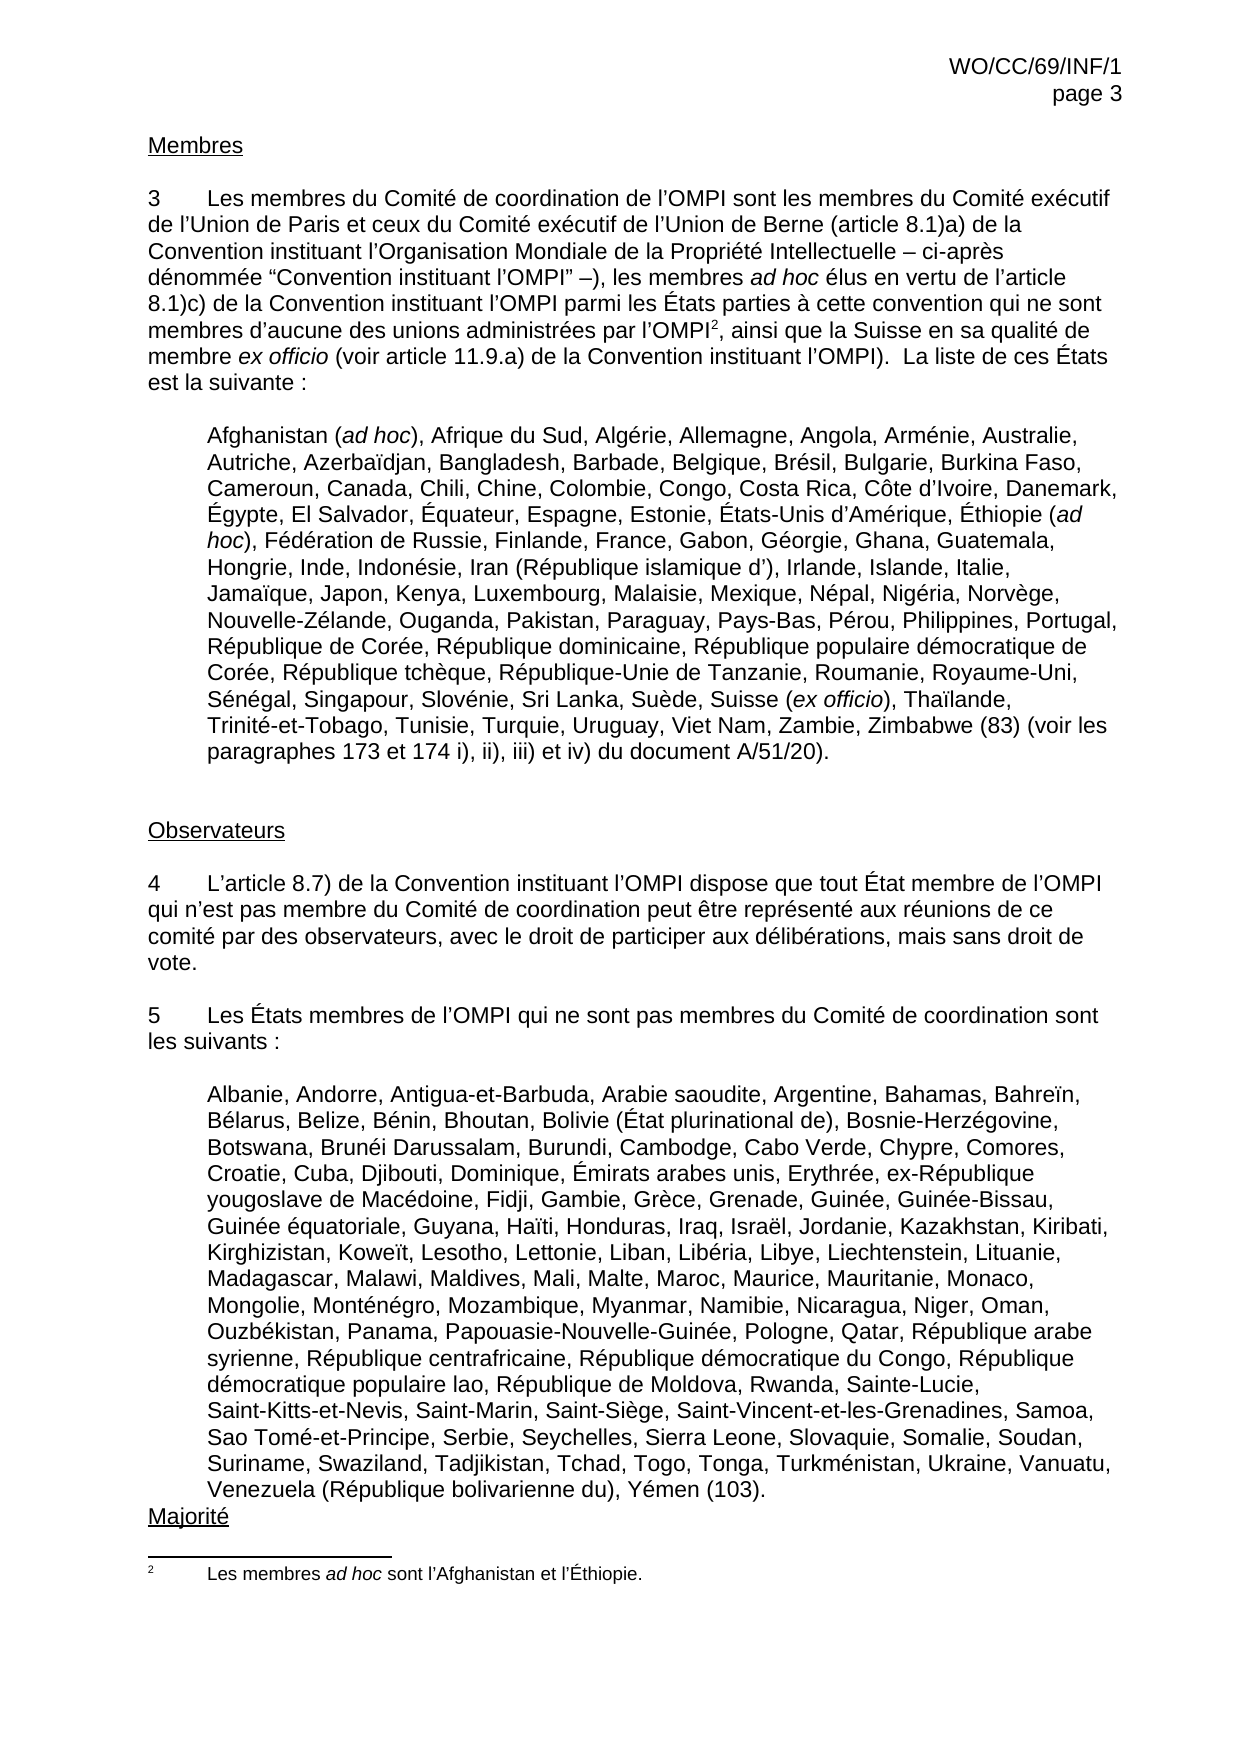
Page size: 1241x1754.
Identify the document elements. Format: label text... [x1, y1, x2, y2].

text Les membres du Comité de coordination de l’OMPI sont les membres du Comité exécutif de l’Union de Paris et ceux du Comité exécutif de l’Union de Berne (article 8.1)a) de la Convention instituant l’Organisation Mondiale de la Propriété Intellectuelle – ci-après dénommée “Convention instituant l’OMPI” –), les membres ad hoc élus en vertu de l’article 8.1)c) de la Convention instituant l’OMPI parmi les États parties à cette convention qui ne sont membres d’aucune des unions administrées par l’OMPI, ainsi que la Suisse en sa qualité de membre ex officio (voir article 11.9.a) de la Convention instituant l’OMPI). La liste de ces États est la suivante : [148, 185, 1122, 396]
text Albanie, Andorre, Antigua-et-Barbuda, Arabie saoudite, Argentine, Bahamas, Bahreïn, Bélarus, Belize, Bénin, Bhoutan, Bolivie (État plurinational de), Bosnie-Herzégovine, Botswana, Brunéi Darussalam, Burundi, Cambodge, Cabo Verde, Chypre, Comores, Croatie, Cuba, Djibouti, Dominique, Émirats arabes unis, Erythrée, ex-République yougoslave de Macédoine, Fidji, Gambie, Grèce, Grenade, Guinée, Guinée-Bissau, Guinée équatoriale, Guyana, Haïti, Honduras, Iraq, Israël, Jordanie, Kazakhstan, Kiribati, Kirghizistan, Koweït, Lesotho, Lettonie, Liban, Libéria, Libye, Liechtenstein, Lituanie, Madagascar, Malawi, Maldives, Mali, Malte, Maroc, Maurice, Mauritanie, Monaco, Mongolie, Monténégro, Mozambique, Myanmar, Namibie, Nicaragua, Niger, Oman, Ouzbékistan, Panama, Papouasie-Nouvelle-Guinée, Pologne, Qatar, République arabe syrienne, République centrafricaine, République démocratique du Congo, République démocratique populaire lao, République de Moldova, Rwanda, Sainte-Lucie, Saint-Kitts-et-Nevis, Saint-Marin, Saint-Siège, Saint-Vincent-et-les-Grenadines, Samoa, Sao Tomé-et-Principe, Serbie, Seychelles, Sierra Leone, Slovaquie, Somalie, Soudan, Suriname, Swaziland, Tadjikistan, Tchad, Togo, Tonga, Turkménistan, Ukraine, Vanuatu, Venezuela (République bolivarienne du), Yémen (103). [207, 1081, 1122, 1503]
text Majorité [148, 1503, 1122, 1529]
text Membres [148, 132, 1122, 158]
text L’article 8.7) de la Convention instituant l’OMPI dispose que tout État membre de l’OMPI qui n’est pas membre du Comité de coordination peut être représenté aux réunions de ce comité par des observateurs, avec le droit de participer aux délibérations, mais sans droit de vote. [148, 870, 1122, 976]
text Afghanistan (ad hoc), Afrique du Sud, Algérie, Allemagne, Angola, Arménie, Australie, Autriche, Azerbaïdjan, Bangladesh, Barbade, Belgique, Brésil, Bulgarie, Burkina Faso, Cameroun, Canada, Chili, Chine, Colombie, Congo, Costa Rica, Côte d’Ivoire, Danemark, Égypte, El Salvador, Équateur, Espagne, Estonie, États-Unis d’Amérique, Éthiopie (ad hoc), Fédération de Russie, Finlande, France, Gabon, Géorgie, Ghana, Guatemala, Hongrie, Inde, Indonésie, Iran (République islamique d’), Irlande, Islande, Italie, Jamaïque, Japon, Kenya, Luxembourg, Malaisie, Mexique, Népal, Nigéria, Norvège, Nouvelle-Zélande, Ouganda, Pakistan, Paraguay, Pays-Bas, Pérou, Philippines, Portugal, République de Corée, République dominicaine, République populaire démocratique de Corée, République tchèque, République-Unie de Tanzanie, Roumanie, Royaume-Uni, Sénégal, Singapour, Slovénie, Sri Lanka, Suède, Suisse (ex officio), Thaïlande, Trinité-et-Tobago, Tunisie, Turquie, Uruguay, Viet Nam, Zambie, Zimbabwe (83) (voir les paragraphes 173 et 174 i), ii), iii) et iv) du document A/51/20). [148, 422, 1122, 765]
text Observateurs [148, 817, 1122, 844]
text Les États membres de l’OMPI qui ne sont pas membres du Comité de coordination sont les suivants : [148, 1002, 1122, 1054]
